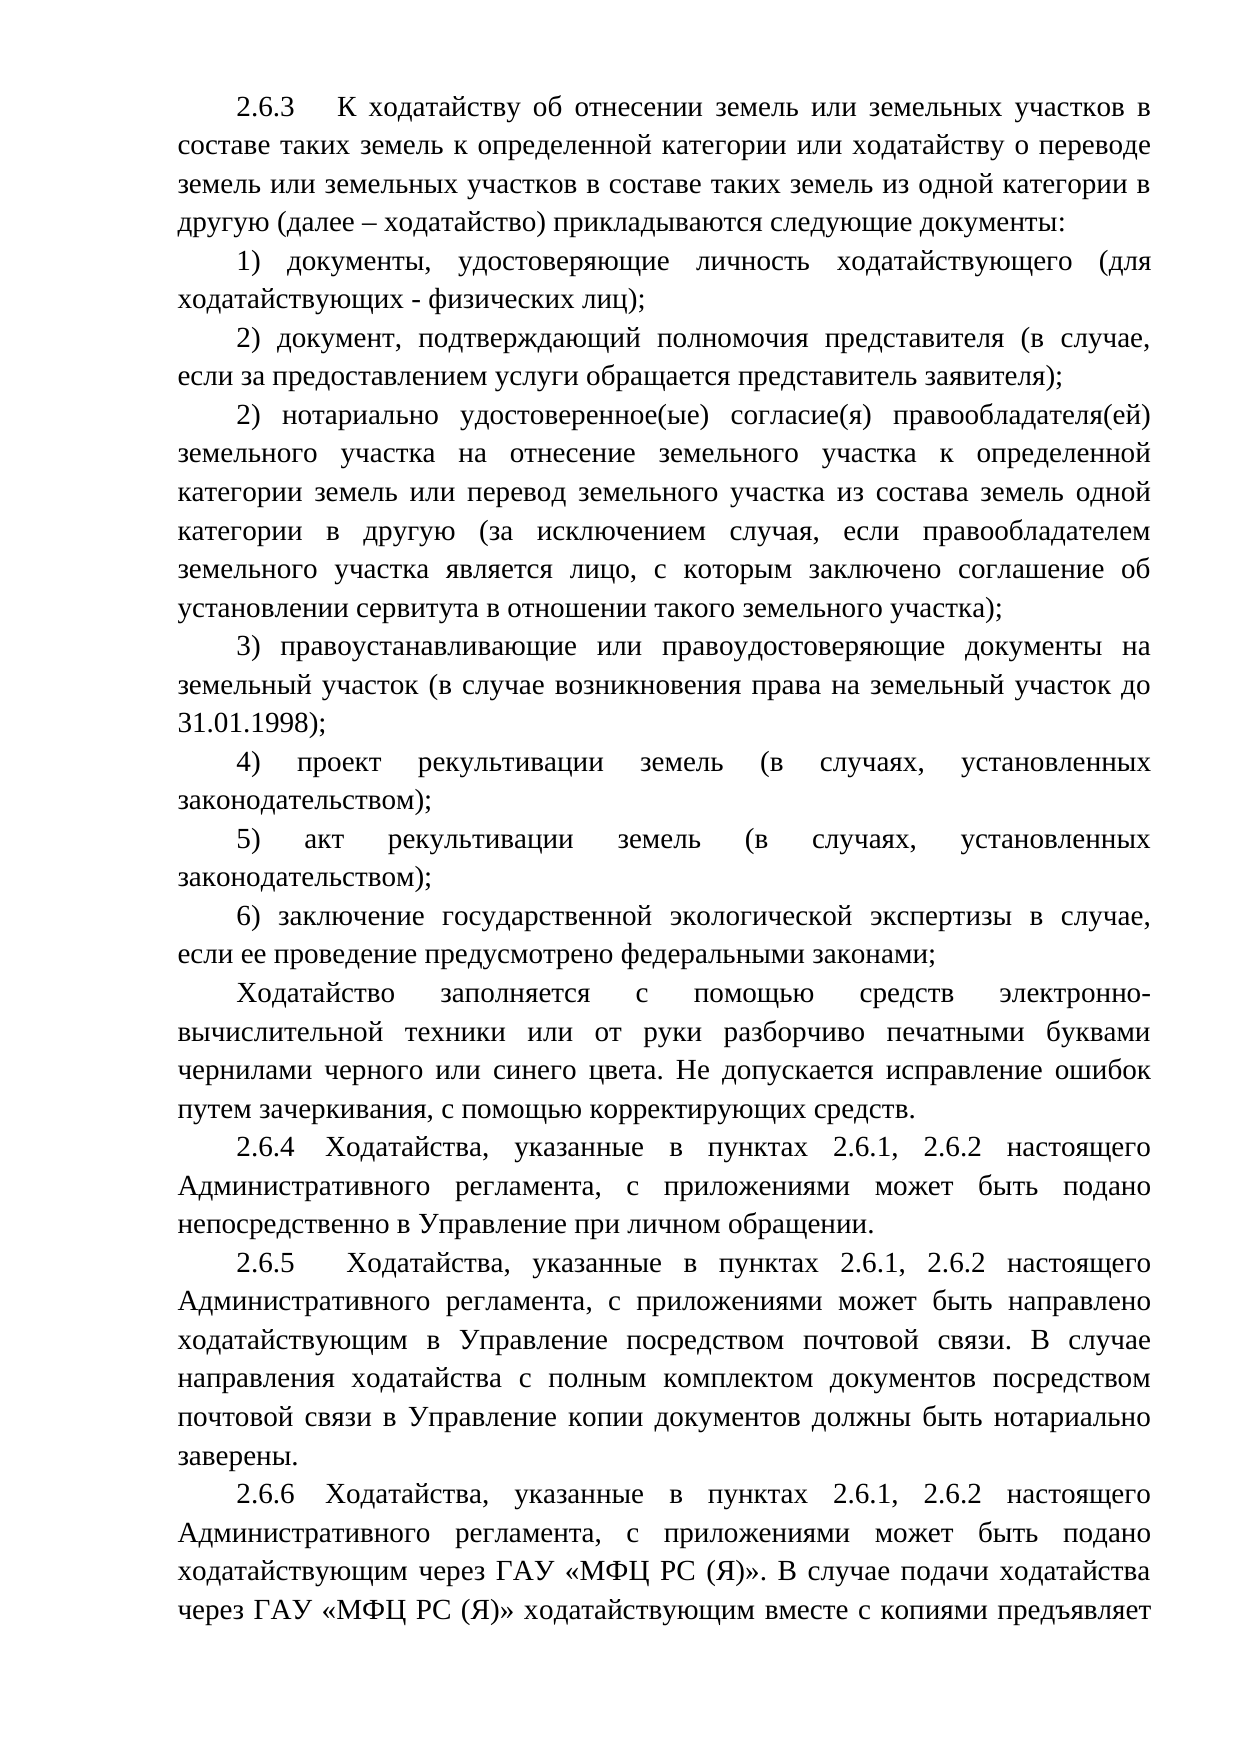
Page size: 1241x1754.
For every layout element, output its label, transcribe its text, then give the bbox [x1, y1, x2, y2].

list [177, 1476, 1152, 1625]
list Ходатайства, указанные в пунктах 2.6.1, 2.6.2 настоящего Административного регламента, с приложениями может быть направлено ходатайствующим в Управление посредством почтовой связи. В случае направления ходатайства с полным комплектом документов посредством почтовой связи в Управление копии документов должны быть нотариально заверены. [177, 1245, 1152, 1471]
list Ходатайство заполняется с помощью средств электронно-вычислительной техники или от руки разборчиво печатными буквами чернилами черного или синего цвета. Не допускается исправление ошибок путем зачеркивания, с помощью корректирующих средств. [177, 975, 1152, 1124]
list 4) проект рекультивации земель (в случаях, установленных законодательством); [177, 744, 1152, 816]
list 2) документ, подтверждающий полномочия представителя (в случае, если за предоставлением услуги обращается представитель заявителя); [177, 320, 1152, 392]
list 1) документы, удостоверяющие личность ходатайствующего (для ходатайствующих - физических лиц); [177, 243, 1152, 315]
list К ходатайству об отнесении земель или земельных участков в составе таких земель к определенной категории или ходатайству о переводе земель или земельных участков в составе таких земель из одной категории в другую (далее – ходатайство) прикладываются следующие документы: [177, 199, 1152, 238]
list К ходатайству об отнесении земель или земельных участков в составе таких земель к определенной категории или ходатайству о переводе земель или земельных участков в составе таких земель из одной категории в другую (далее – ходатайство) прикладываются следующие документы: [177, 89, 1152, 127]
list 5) акт рекультивации земель (в случаях, установленных законодательством); [177, 821, 1152, 893]
list 3) правоустанавливающие или правоудостоверяющие документы на земельный участок (в случае возникновения права на земельный участок до 31.01.1998); [177, 628, 1152, 739]
list 6) заключение государственной экологической экспертизы в случае, если ее проведение предусмотрено федеральными законами; [177, 898, 1152, 970]
list Ходатайства, указанные в пунктах 2.6.1, 2.6.2 настоящего Административного регламента, с приложениями может быть подано непосредственно в Управление при личном обращении. [177, 1129, 1152, 1240]
list 2) нотариально удостоверенное(ые) согласие(я) правообладателя(ей) земельного участка на отнесение земельного участка к определенной категории земель или перевод земельного участка из состава земель одной категории в другую (за исключением случая, если правообладателем земельного участка является лицо, с которым заключено соглашение об установлении сервитута в отношении такого земельного участка); [177, 397, 1152, 623]
